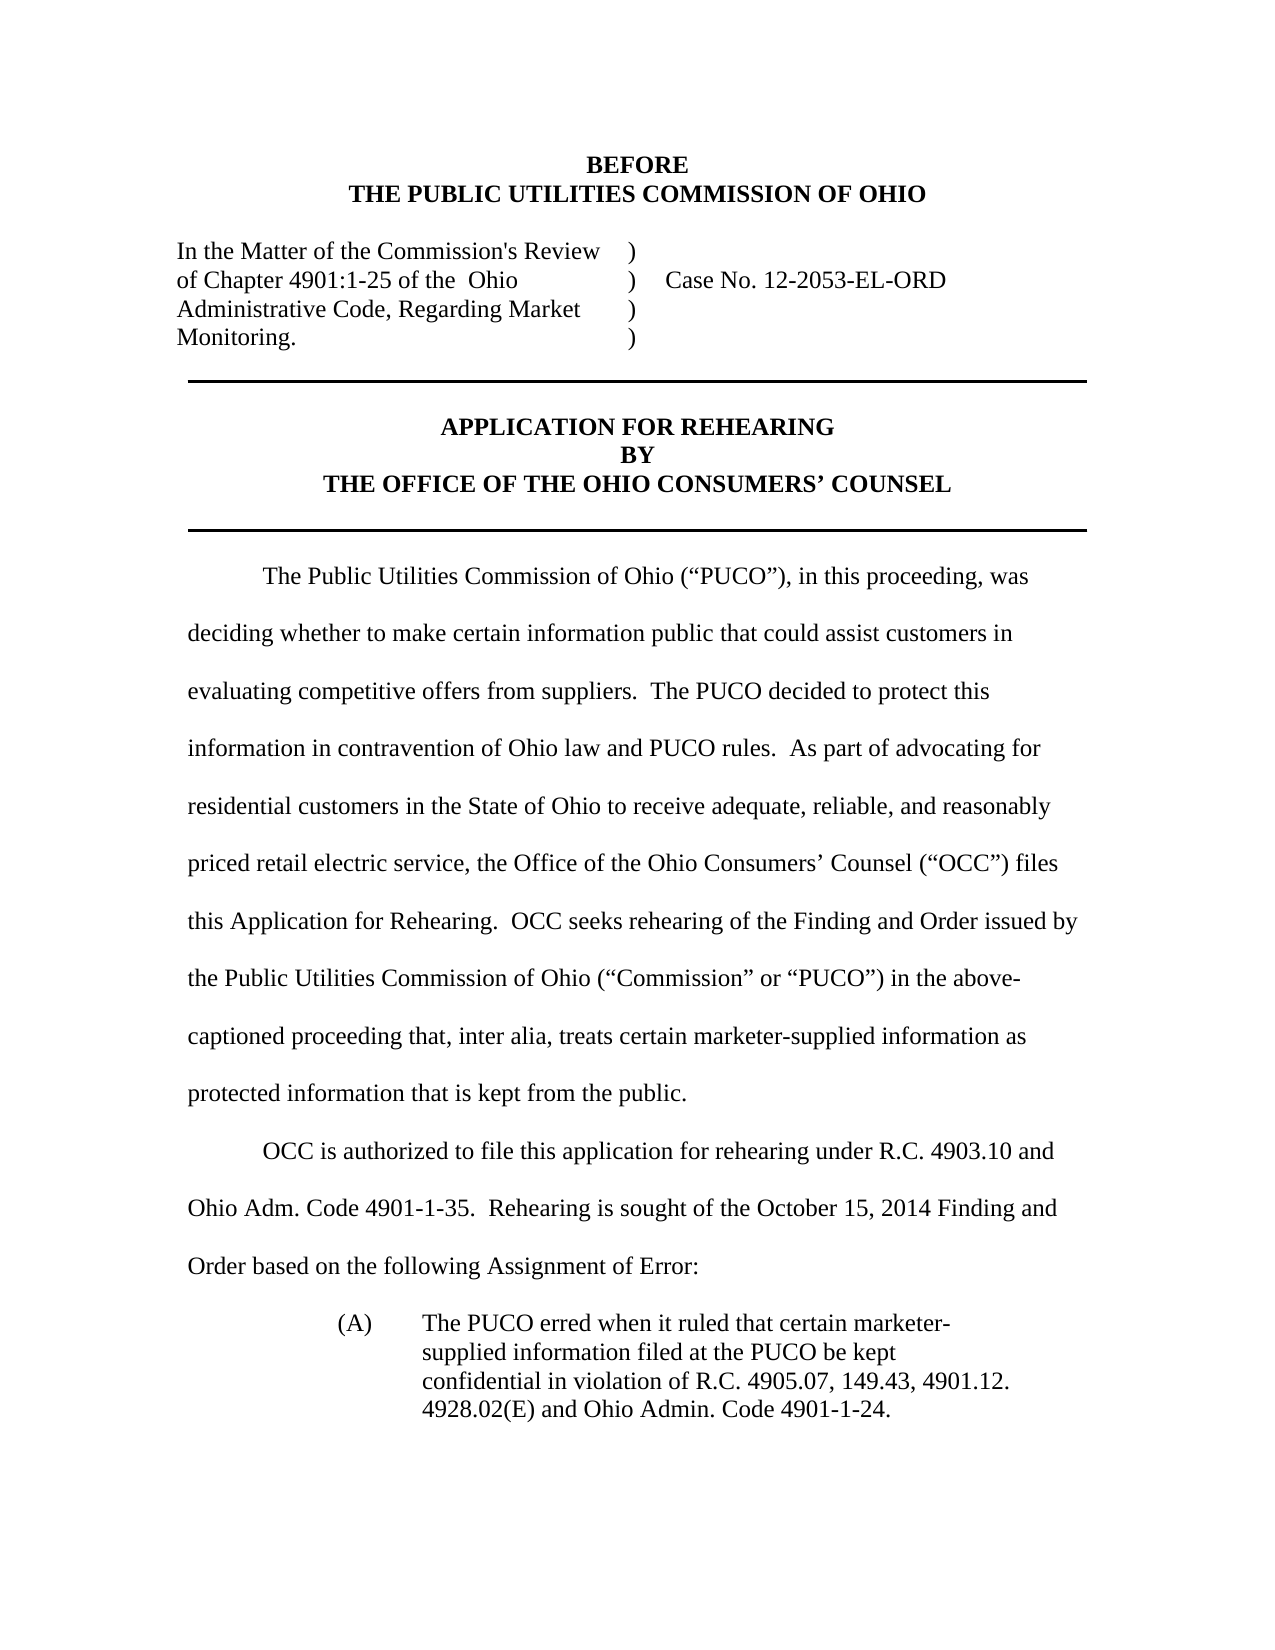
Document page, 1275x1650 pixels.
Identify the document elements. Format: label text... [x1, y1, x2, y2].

table_header Case No. 12-2053-EL-ORD [654, 236, 1112, 351]
table_header ) ) ) ) [616, 236, 654, 351]
text OCC is authorized to file this application for rehearing under R.C. 4903.10 and Ohio Adm. Code 4901-1-35. Rehearing is sought of the October 15, 2014 Finding and Order based on the following Assignment of Error: [187, 1136, 1087, 1279]
text THE OFFICE OF THE OHIO CONSUMERS’ COUNSEL [187, 469, 1087, 498]
text BEFORE [187, 150, 1087, 179]
list The PUCO erred when it ruled that certain marketer-supplied information filed at the PUCO be kept confidential in violation of R.C. 4905.07, 149.43, 4901.12. 4928.02(E) and Ohio Admin. Code 4901-1-24. [337, 1308, 1012, 1423]
table_header In the Matter of the Commission's Review of Chapter 4901:1-25 of the Ohio Administrative Code, Regarding Market Monitoring. [165, 236, 616, 351]
text THE PUBLIC UTILITIES COMMISSION OF OHIO [187, 179, 1087, 207]
text APPLICATION FOR REHEARING [187, 412, 1087, 441]
text BY [187, 441, 1087, 469]
text The Public Utilities Commission of Ohio (“PUCO”), in this proceeding, was deciding whether to make certain information public that could assist customers in evaluating competitive offers from suppliers. The PUCO decided to protect this information in contravention of Ohio law and PUCO rules. As part of advocating for residential customers in the State of Ohio to receive adequate, reliable, and reasonably priced retail electric service, the Office of the Ohio Consumers’ Counsel (“OCC”) files this Application for Rehearing. OCC seeks rehearing of the Finding and Order issued by the Public Utilities Commission of Ohio (“Commission” or “PUCO”) in the above-captioned proceeding that, inter alia, treats certain marketer-supplied information as protected information that is kept from the public. [187, 561, 1087, 1107]
